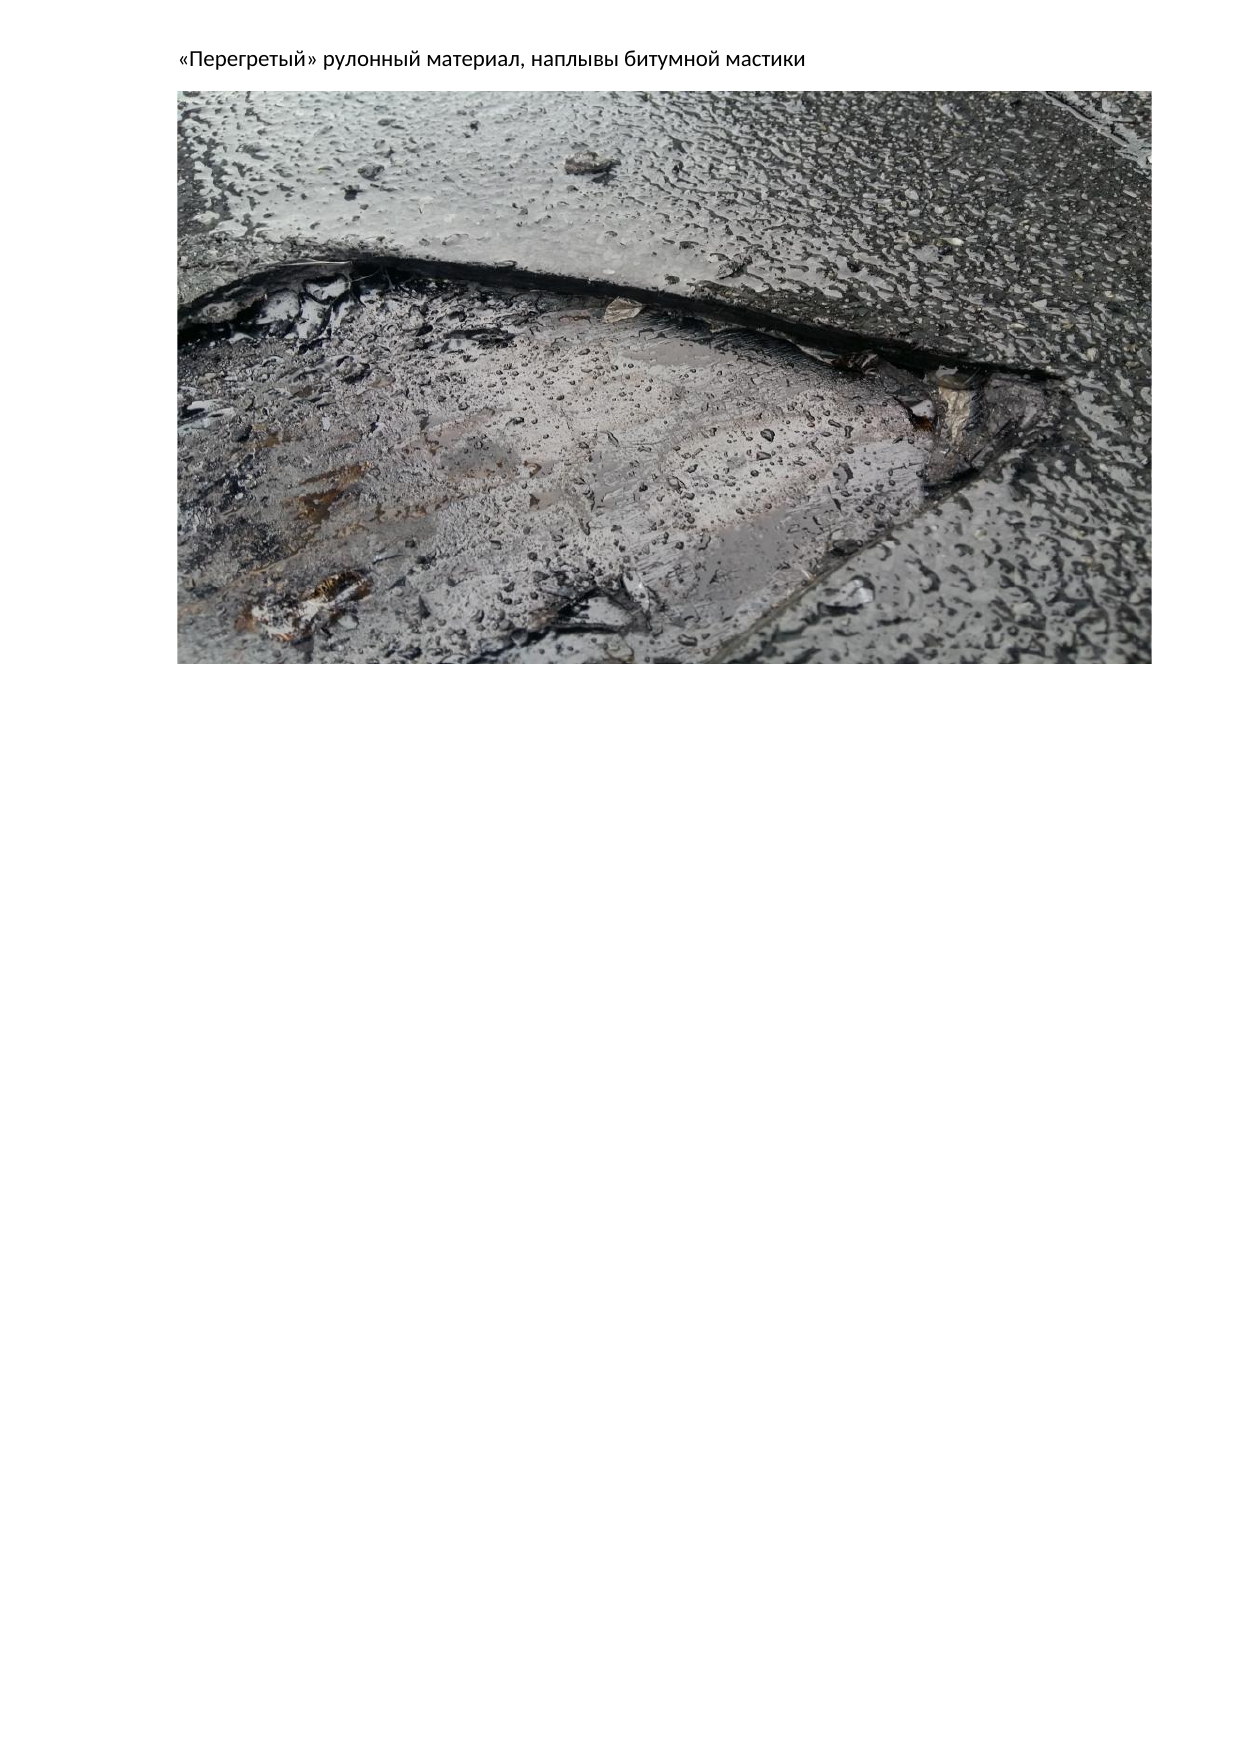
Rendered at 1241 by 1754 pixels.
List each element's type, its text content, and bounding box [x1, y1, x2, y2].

text «Перегретый» рулонный материал, наплывы битумной мастики [177, 44, 1152, 72]
picture [177, 91, 1152, 664]
